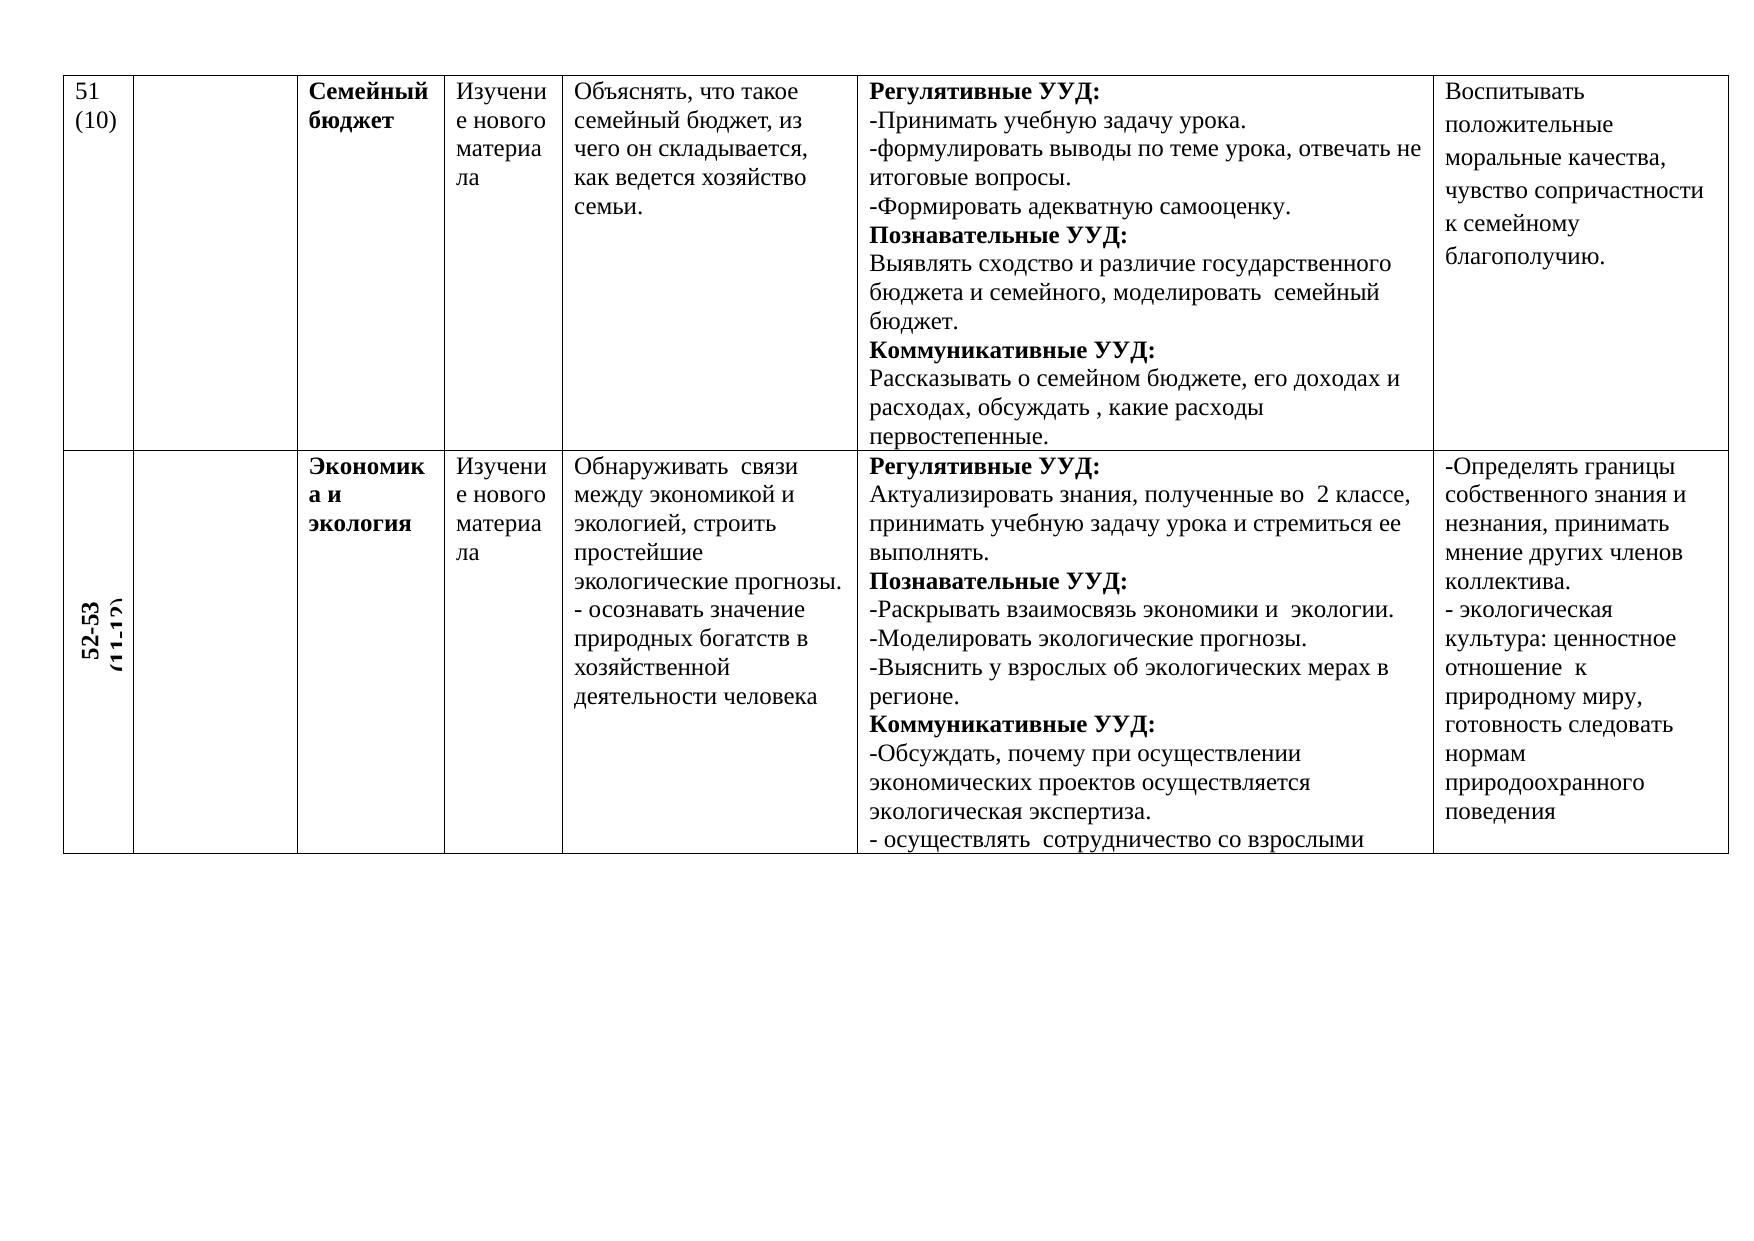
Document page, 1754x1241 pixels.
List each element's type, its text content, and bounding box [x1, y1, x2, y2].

table_cell Экономика и экология [298, 451, 444, 853]
table_cell [134, 451, 297, 853]
table_cell 51 (10) [64, 76, 133, 450]
table_cell Воспитывать положительные моральные качества, чувство сопричастности к семейному благополучию. [1434, 76, 1728, 450]
table_cell Регулятивные УУД: Актуализировать знания, полученные во 2 классе, принимать учебную задачу урока и стремиться ее выполнять. Познавательные УУД: -Раскрывать взаимосвязь экономики и экологии. -Моделировать экологические прогнозы. -Выяснить у взрослых об экологических мерах в регионе. Коммуникативные УУД: -Обсуждать, почему при осуществлении экономических проектов осуществляется экологическая экспертиза. - осуществлять сотрудничество со взрослыми [858, 451, 1433, 853]
table_cell 52-53 (11-12) [64, 451, 133, 853]
table_cell -Определять границы собственного знания и незнания, принимать мнение других членов коллектива. - экологическая культура: ценностное отношение к природному миру, готовность следовать нормам природоохранного поведения [1434, 451, 1728, 853]
table_cell Обнаруживать связи между экономикой и экологией, строить простейшие экологические прогнозы. - осознавать значение природных богатств в хозяйственной деятельности человека [563, 451, 857, 853]
table_cell Изучение нового материала [445, 76, 562, 450]
table_cell Семейный бюджет [298, 76, 444, 450]
table_cell Объяснять, что такое семейный бюджет, из чего он складывается, как ведется хозяйство семьи. [563, 76, 857, 450]
table_cell Регулятивные УУД: -Принимать учебную задачу урока. -формулировать выводы по теме урока, отвечать не итоговые вопросы. -Формировать адекватную самооценку. Познавательные УУД: Выявлять сходство и различие государственного бюджета и семейного, моделировать семейный бюджет. Коммуникативные УУД: Рассказывать о семейном бюджете, его доходах и расходах, обсуждать , какие расходы первостепенные. [858, 76, 1433, 450]
table_cell [134, 76, 297, 450]
table_cell Изучение нового материала [445, 451, 562, 853]
